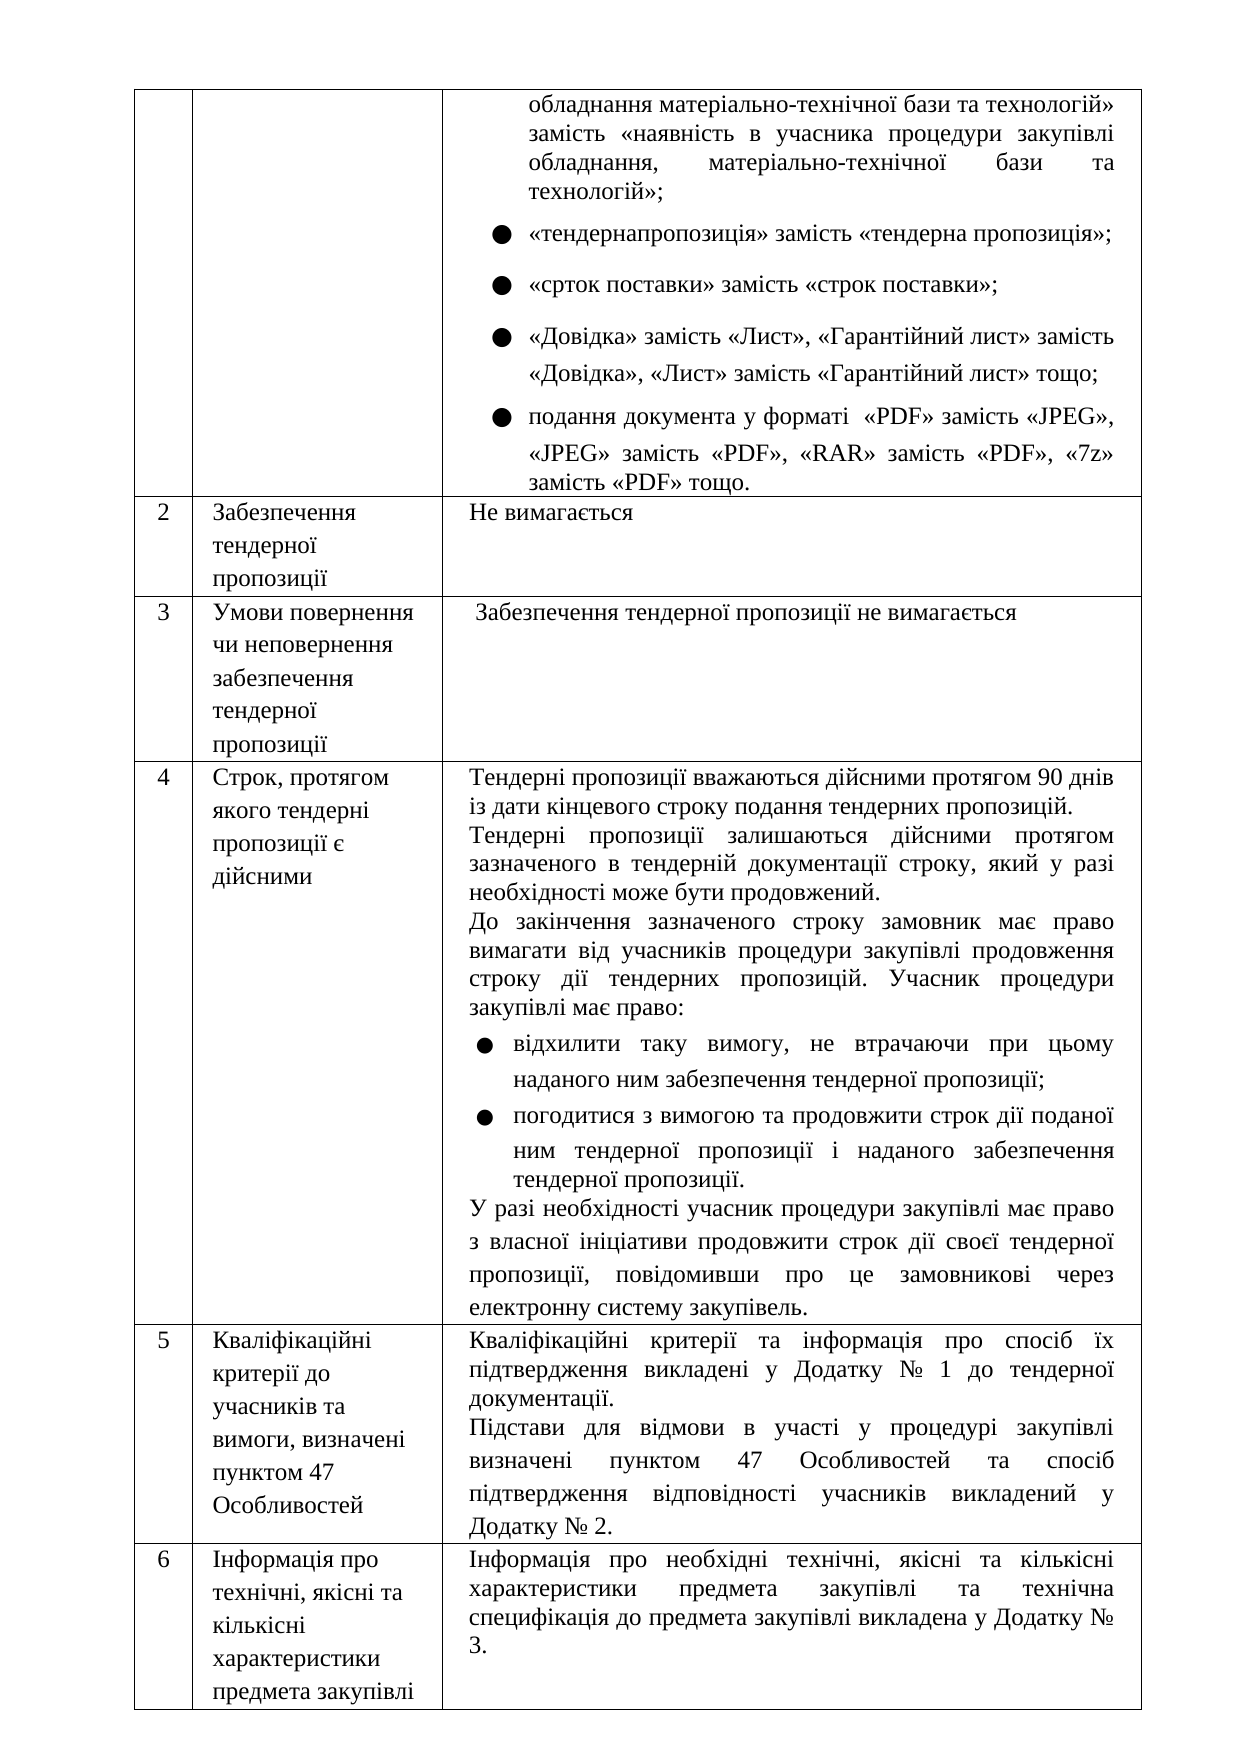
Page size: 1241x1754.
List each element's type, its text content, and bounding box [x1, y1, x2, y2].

table_cell Забезпечення тендерної пропозиції [193, 497, 442, 596]
table_cell 6 [135, 1544, 192, 1709]
table_cell Умови повернення чи неповернення забезпечення тендерної пропозиції [193, 597, 442, 761]
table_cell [443, 90, 1141, 496]
table_cell 3 [135, 597, 192, 761]
table_cell Строк, протягом якого тендерні пропозиції є дійсними [193, 762, 442, 1324]
table_cell 2 [135, 497, 192, 596]
table_cell Інформація про технічні, якісні та кількісні характеристики предмета закупівлі [193, 1544, 442, 1709]
table_cell Не вимагається [443, 497, 1141, 596]
table_cell Кваліфікаційні критерії та інформація про спосіб їх підтвердження викладені у Додатку № 1 до тендерної документації. Підстави для відмови в участі у процедурі закупівлі визначені пунктом 47 Особливостей та спосіб підтвердження відповідності учасників викладений у Додатку № 2. [443, 1325, 1141, 1543]
table_cell Кваліфікаційні критерії до учасників та вимоги, визначені пунктом 47 Особливостей [193, 1325, 442, 1543]
table_cell 1 [135, 90, 192, 496]
table_cell 5 [135, 1325, 192, 1543]
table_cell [193, 90, 442, 496]
table_cell 4 [135, 762, 192, 1324]
table_cell Забезпечення тендерної пропозиції не вимагається [443, 597, 1141, 761]
table_cell Тендерні пропозиції вважаються дійсними протягом 90 днів із дати кінцевого строку подання тендерних пропозицій. Тендерні пропозиції залишаються дійсними протягом зазначеного в тендерній документації строку, який у разі необхідності може бути продовжений. До закінчення зазначеного строку замовник має право вимагати від учасників процедури закупівлі продовження строку дії тендерних пропозицій. Учасник процедури закупівлі має право: відхилити таку вимогу, не втрачаючи при цьому наданого ним забезпечення тендерної пропозиції; погодитися з вимогою та продовжити строк дії поданої ним тендерної пропозиції і наданого забезпечення тендерної пропозиції. У разі необхідності учасник процедури закупівлі має право з власної ініціативи продовжити строк дії своєї тендерної пропозиції, повідомивши про це замовникові через електронну систему закупівель. [443, 762, 1141, 1324]
table_cell Інформація про необхідні технічні, якісні та кількісні характеристики предмета закупівлі та технічна специфікація до предмета закупівлі викладена у Додатку № 3. [443, 1544, 1141, 1709]
